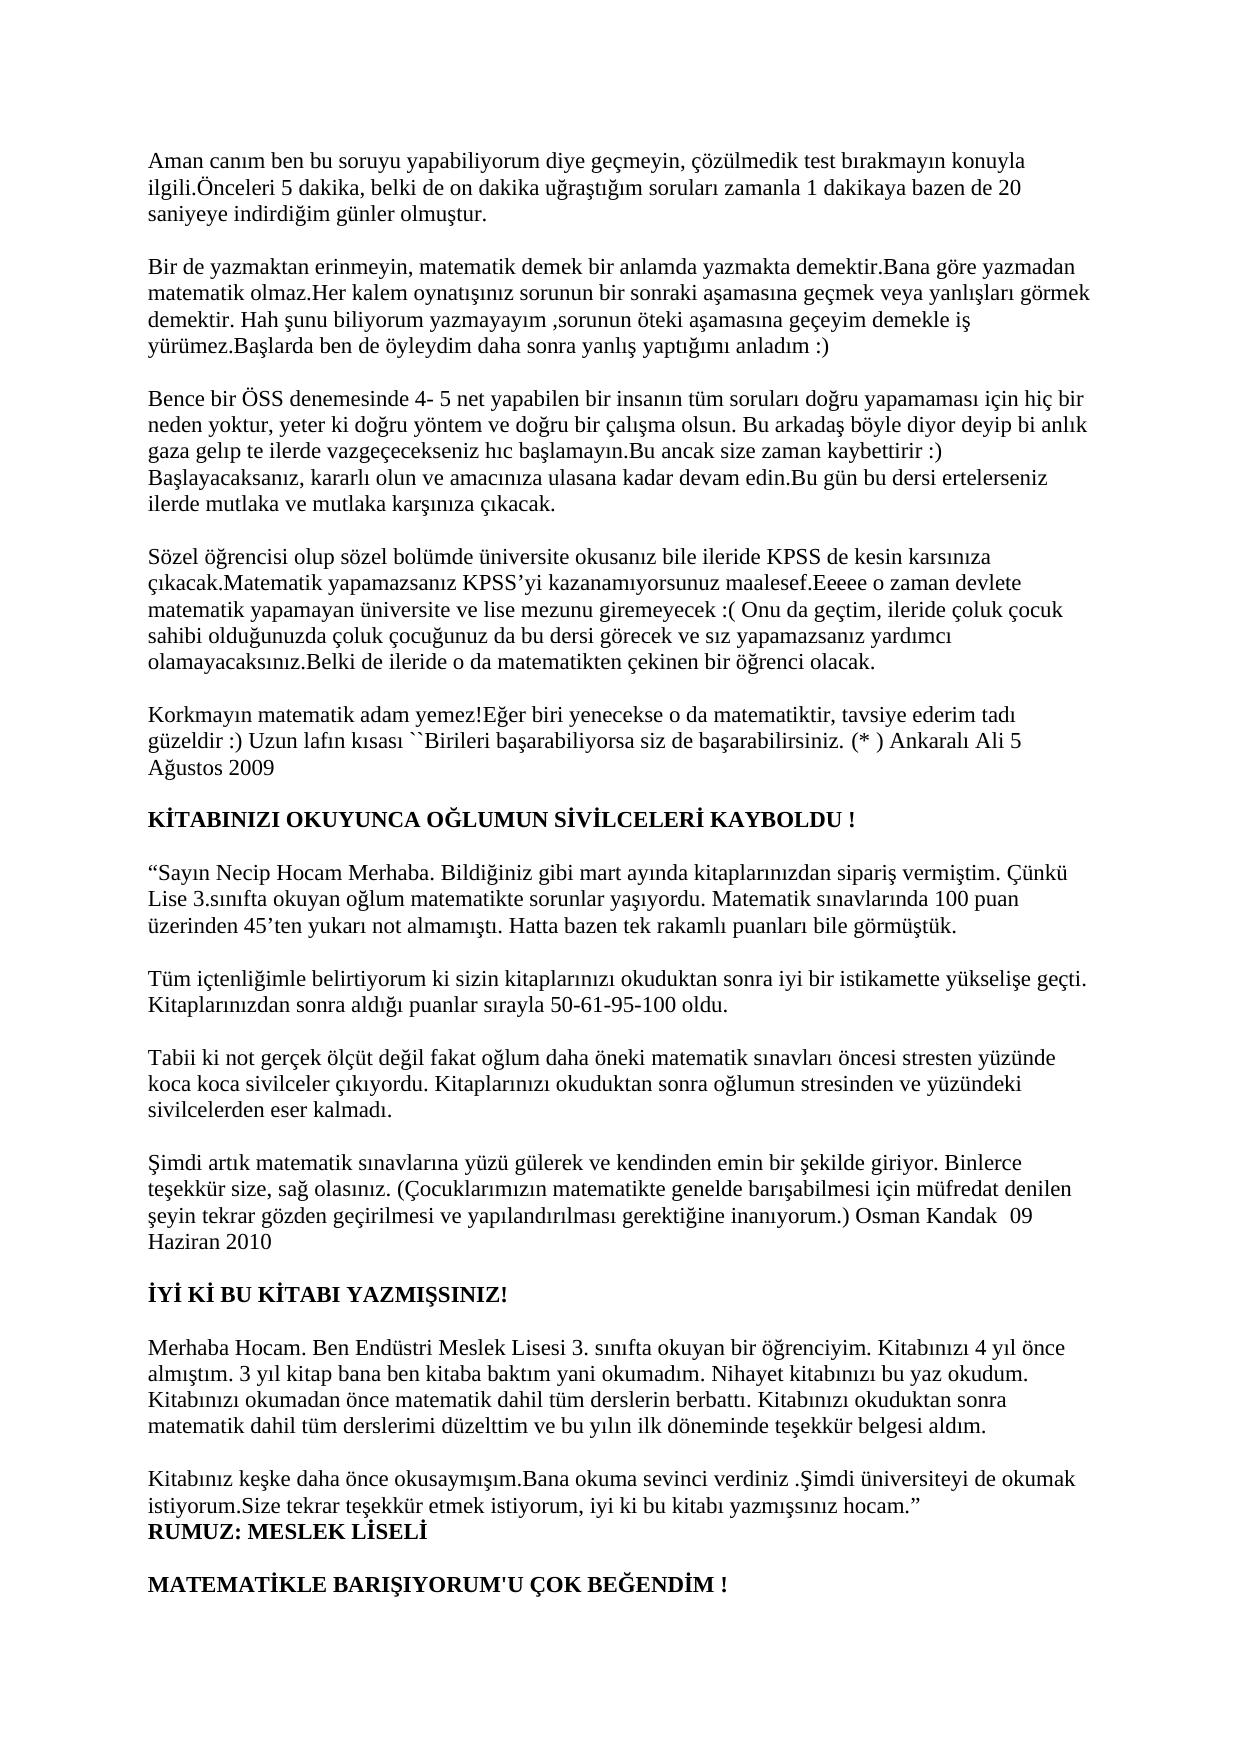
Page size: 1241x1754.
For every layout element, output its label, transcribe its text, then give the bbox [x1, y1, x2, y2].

text Kitabınız keşke daha önce okusaymışım.Bana okuma sevinci verdiniz .Şimdi üniversiteyi de okumak istiyorum.Size tekrar teşekkür etmek istiyorum, iyi ki bu kitabı yazmışsınız hocam.” [148, 1465, 1093, 1518]
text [148, 1518, 1093, 1597]
text KİTABINIZI OKUYUNCA OĞLUMUN SİVİLCELERİ KAYBOLDU ! “Sayın Necip Hocam Merhaba. Bildiğiniz gibi mart ayında kitaplarınızdan sipariş vermiştim. Çünkü Lise 3.sınıfta okuyan oğlum matematikte sorunlar yaşıyordu. Matematik sınavlarında 100 puan üzerinden 45’ten yukarı not almamıştı. Hatta bazen tek rakamlı puanları bile görmüştük. Tüm içtenliğimle belirtiyorum ki sizin kitaplarınızı okuduktan sonra iyi bir istikamette yükselişe geçti. Kitaplarınızdan sonra aldığı puanlar sırayla 50-61-95-100 oldu. Tabii ki not gerçek ölçüt değil fakat oğlum daha öneki matematik sınavları öncesi stresten yüzünde koca koca sivilceler çıkıyordu. Kitaplarınızı okuduktan sonra oğlumun stresinden ve yüzündeki sivilcelerden eser kalmadı. Şimdi artık matematik sınavlarına yüzü gülerek ve kendinden emin bir şekilde giriyor. Binlerce teşekkür size, sağ olasınız. (Çocuklarımızın matematikte genelde barışabilmesi için müfredat denilen şeyin tekrar gözden geçirilmesi ve yapılandırılması gerektiğine inanıyorum.) Osman Kandak 09 Haziran 2010 İYİ Kİ BU KİTABI YAZMIŞSINIZ! Merhaba Hocam. Ben Endüstri Meslek Lisesi 3. sınıfta okuyan bir öğrenciyim. Kitabınızı 4 yıl önce almıştım. 3 yıl kitap bana ben kitaba baktım yani okumadım. Nihayet kitabınızı bu yaz okudum. Kitabınızı okumadan önce matematik dahil tüm derslerin berbattı. Kitabınızı okuduktan sonra matematik dahil tüm derslerimi düzelttim ve bu yılın ilk döneminde teşekkür belgesi aldım. [148, 806, 1093, 1439]
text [148, 148, 1093, 780]
